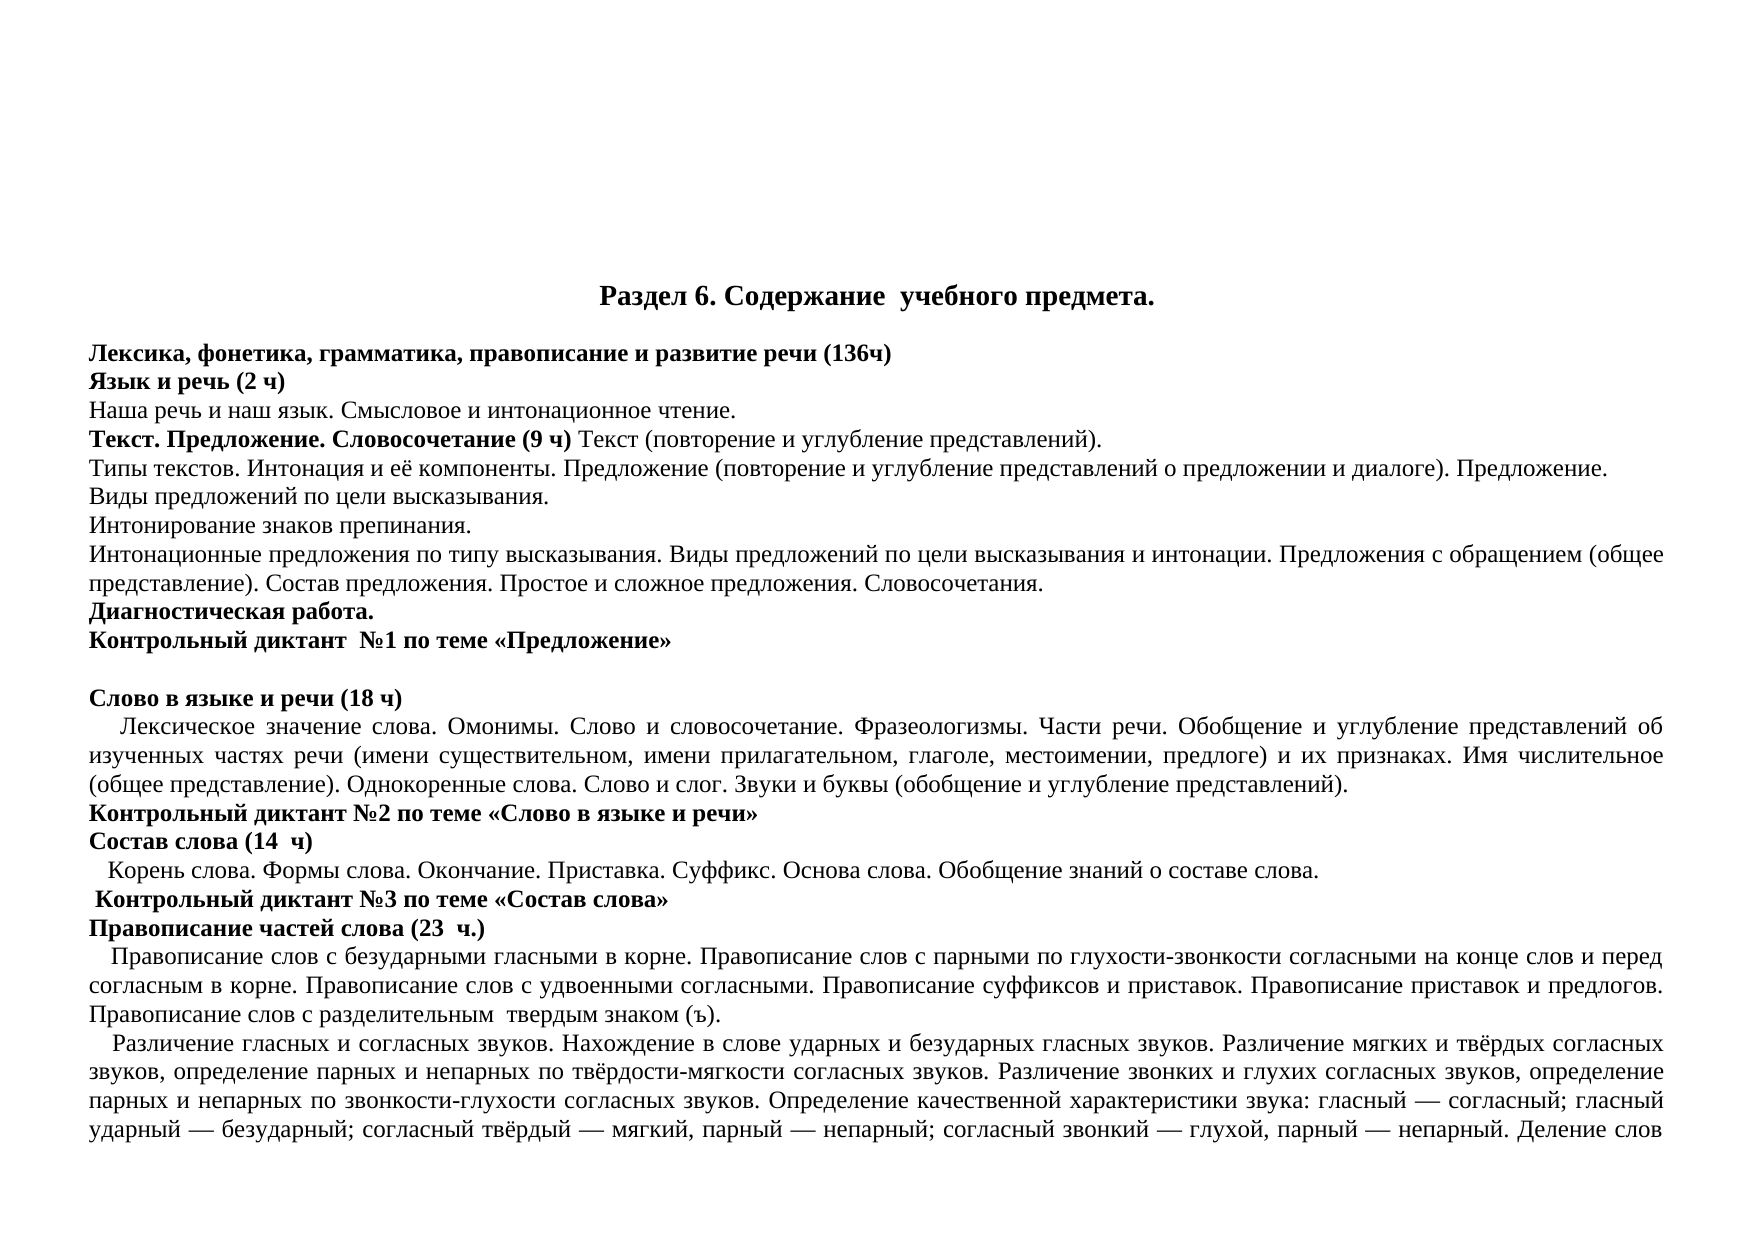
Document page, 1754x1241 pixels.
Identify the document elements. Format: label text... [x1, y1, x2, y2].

text Корень слова. Формы слова. Окончание. Приставка. Суффикс. Основа слова. Обобщение знаний о составе слова. [88, 855, 1665, 884]
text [88, 1028, 1665, 1143]
text Лексика, фонетика, грамматика, правописание и развитие речи (136ч) [88, 338, 1665, 366]
text Контрольный диктант №1 по теме «Предложение» [88, 625, 1665, 654]
text Контрольный диктант №3 по теме «Состав слова» [88, 884, 1665, 913]
text Контрольный диктант №2 по теме «Слово в языке и речи» [88, 798, 1665, 826]
text Слово в языке и речи (18 ч) [88, 683, 1665, 711]
text Правописание частей слова (23 ч.) [88, 913, 1665, 941]
text Раздел 6. Содержание учебного предмета. [118, 278, 1636, 311]
text Лексическое значение слова. Омонимы. Слово и словосочетание. Фразеологизмы. Части речи. Обобщение и углубление представлений об изученных частях речи (имени существительном, имени прилагательном, глаголе, местоимении, предлоге) и их признаках. Имя числительное (общее представление). Однокоренные слова. Слово и слог. Звуки и буквы (обобщение и углубление представлений). [88, 711, 1665, 798]
text Язык и речь (2 ч) [88, 366, 1665, 395]
text Текст. Предложение. Словосочетание (9 ч) Текст (повторение и углубление представлений). [88, 424, 1665, 453]
text Диагностическая работа. [88, 596, 1665, 625]
text Правописание слов с безударными гласными в корне. Правописание слов с парными по глухости-звонкости согласными на конце слов и перед согласным в корне. Правописание слов с удвоенными согласными. Правописание суффиксов и приставок. Правописание приставок и предлогов. Правописание слов с разделительным твердым знаком (ъ). [88, 941, 1665, 1028]
text Виды предложений по цели высказывания. [88, 481, 1665, 510]
text Типы текстов. Интонация и её компоненты. Предложение (повторение и углубление представлений о предложении и диалоге). Предложение. [88, 453, 1665, 481]
text Наша речь и наш язык. Смысловое и интонационное чтение. [88, 395, 1665, 424]
text Состав слова (14 ч) [88, 826, 1665, 855]
text Интонационные предложения по типу высказывания. Виды предложений по цели высказывания и интонации. Предложения с обращением (общее представление). Состав предложения. Простое и сложное предложения. Словосочетания. [88, 539, 1665, 596]
text Интонирование знаков препинания. [88, 510, 1665, 539]
